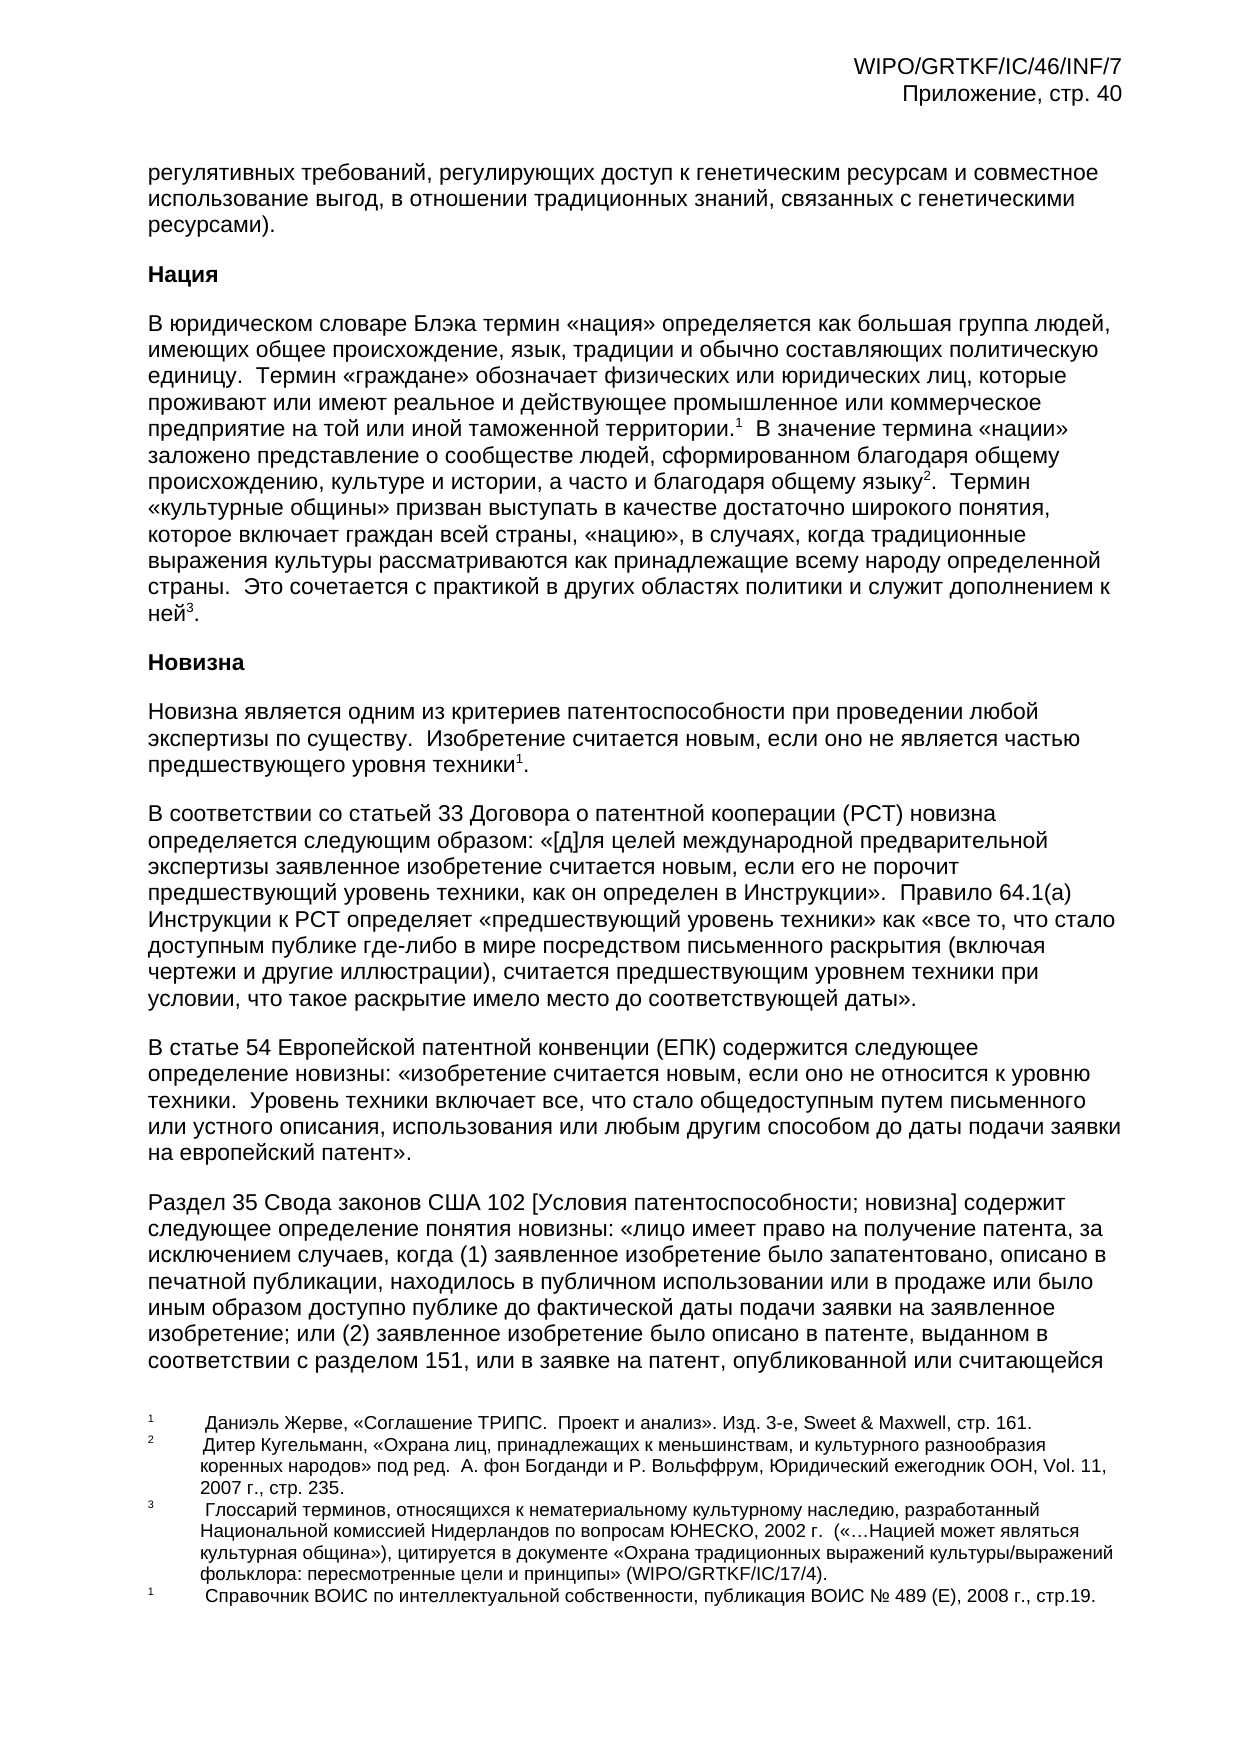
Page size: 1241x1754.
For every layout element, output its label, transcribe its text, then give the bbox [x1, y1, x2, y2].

subtitle Нация [148, 261, 1122, 287]
subtitle Новизна [148, 649, 1122, 675]
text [148, 158, 1122, 238]
text Новизна является одним из критериев патентоспособности при проведении любой экспертизы по существу. Изобретение считается новым, если оно не является частью предшествующего уровня техники. [148, 698, 1122, 777]
text В соответствии со статьей 33 Договора о патентной кооперации (PCT) новизна определяется следующим образом: «[д]ля целей международной предварительной экспертизы заявленное изобретение считается новым, если его не порочит предшествующий уровень техники, как он определен в Инструкции». Правило 64.1(a) Инструкции к PCT определяет «предшествующий уровень техники» как «все то, что стало доступным публике где-либо в мире посредством письменного раскрытия (включая чертежи и другие иллюстрации), считается предшествующим уровнем техники при условии, что такое раскрытие имело место до соответствующей даты». [148, 800, 1122, 1011]
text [148, 1189, 1122, 1373]
text В юридическом словаре Блэка термин «нация» определяется как большая группа людей, имеющих общее происхождение, язык, традиции и обычно составляющих политическую единицу. Термин «граждане» обозначает физических или юридических лиц, которые проживают или имеют реальное и действующее промышленное или коммерческое предприятие на той или иной таможенной территории. В значение термина «нации» заложено представление о сообществе людей, сформированном благодаря общему происхождению, культуре и истории, а часто и благодаря общему языку. Термин «культурные общины» призван выступать в качестве достаточно широкого понятия, которое включает граждан всей страны, «нацию», в случаях, когда традиционные выражения культуры рассматриваются как принадлежащие всему народу определенной страны. Это сочетается с практикой в других областях политики и служит дополнением к ней. [148, 310, 1122, 626]
text В статье 54 Европейской патентной конвенции (ЕПК) содержится следующее определение новизны: «изобретение считается новым, если оно не относится к уровню техники. Уровень техники включает все, что стало общедоступным путем письменного или устного описания, использования или любым другим способом до даты подачи заявки на европейский патент». [148, 1034, 1122, 1166]
